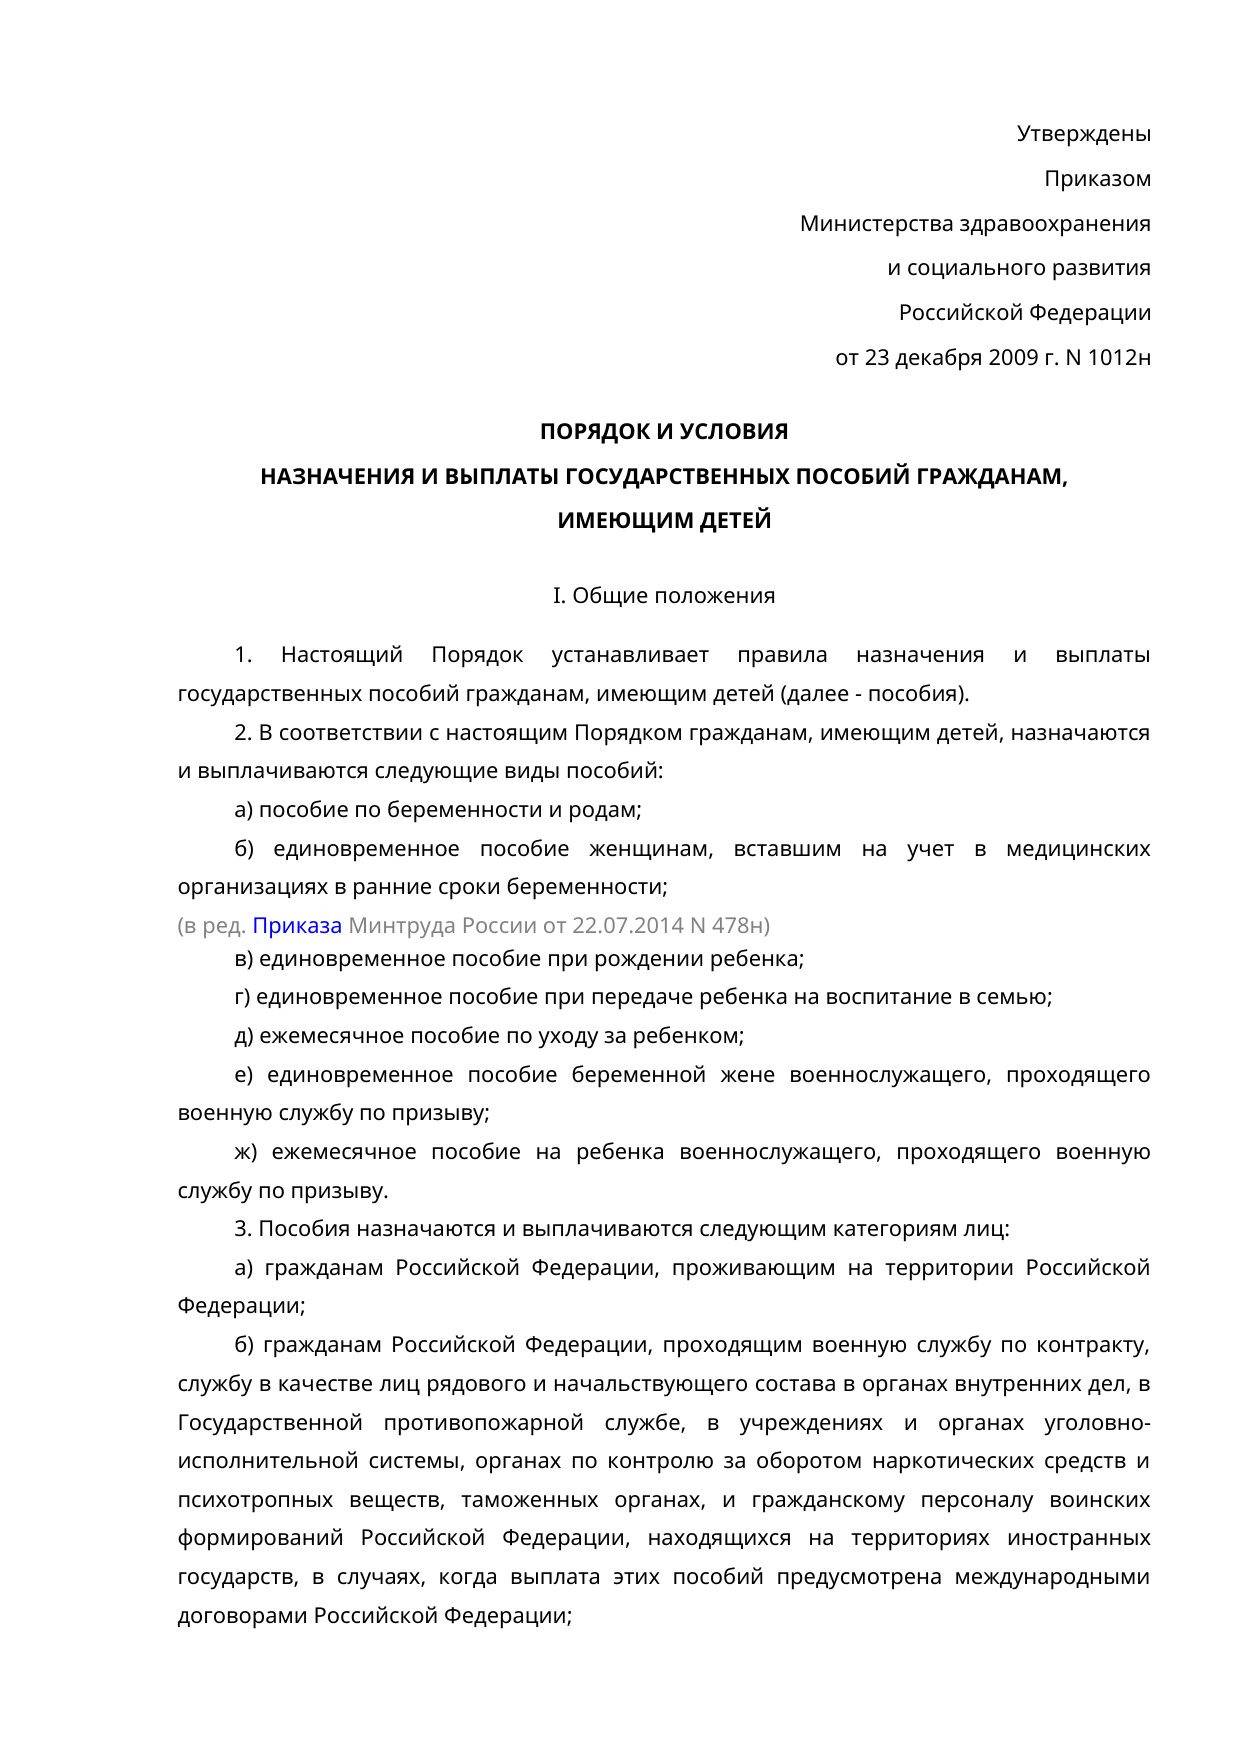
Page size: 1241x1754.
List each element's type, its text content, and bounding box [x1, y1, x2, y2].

text 3. Пособия назначаются и выплачиваются следующим категориям лиц: [177, 1213, 1152, 1243]
text НАЗНАЧЕНИЯ И ВЫПЛАТЫ ГОСУДАРСТВЕННЫХ ПОСОБИЙ ГРАЖДАНАМ, [177, 461, 1152, 491]
text б) единовременное пособие женщинам, вставшим на учет в медицинских организациях в ранние сроки беременности; [177, 833, 1152, 901]
text д) ежемесячное пособие по уходу за ребенком; [177, 1020, 1152, 1050]
text б) гражданам Российской Федерации, проходящим военную службу по контракту, службу в качестве лиц рядового и начальствующего состава в органах внутренних дел, в Государственной противопожарной службе, в учреждениях и органах уголовно-исполнительной системы, органах по контролю за оборотом наркотических средств и психотропных веществ, таможенных органах, и гражданскому персоналу воинских формирований Российской Федерации, находящихся на территориях иностранных государств, в случаях, когда выплата этих пособий предусмотрена международными договорами Российской Федерации; [177, 1329, 1152, 1629]
text от 23 декабря 2009 г. N 1012н [177, 342, 1152, 371]
text в) единовременное пособие при рождении ребенка; [177, 943, 1152, 972]
text г) единовременное пособие при передаче ребенка на воспитание в семью; [177, 981, 1152, 1011]
text I. Общие положения [177, 580, 1152, 610]
text ИМЕЮЩИМ ДЕТЕЙ [177, 505, 1152, 535]
text а) пособие по беременности и родам; [177, 794, 1152, 824]
text ПОРЯДОК И УСЛОВИЯ [177, 416, 1152, 446]
text Приказом [177, 163, 1152, 193]
text 1. Настоящий Порядок устанавливает правила назначения и выплаты государственных пособий гражданам, имеющим детей (далее - пособия). [177, 639, 1152, 708]
text Министерства здравоохранения [177, 207, 1152, 237]
text 2. В соответствии с настоящим Порядком гражданам, имеющим детей, назначаются и выплачиваются следующие виды пособий: [177, 717, 1152, 785]
text ж) ежемесячное пособие на ребенка военнослужащего, проходящего военную службу по призыву. [177, 1136, 1152, 1204]
text е) единовременное пособие беременной жене военнослужащего, проходящего военную службу по призыву; [177, 1059, 1152, 1127]
text а) гражданам Российской Федерации, проживающим на территории Российской Федерации; [177, 1252, 1152, 1320]
text и социального развития [177, 252, 1152, 282]
text (в ред. Приказа Минтруда России от 22.07.2014 N 478н) [177, 910, 1152, 940]
text Российской Федерации [177, 297, 1152, 327]
text Утверждены [177, 118, 1152, 148]
